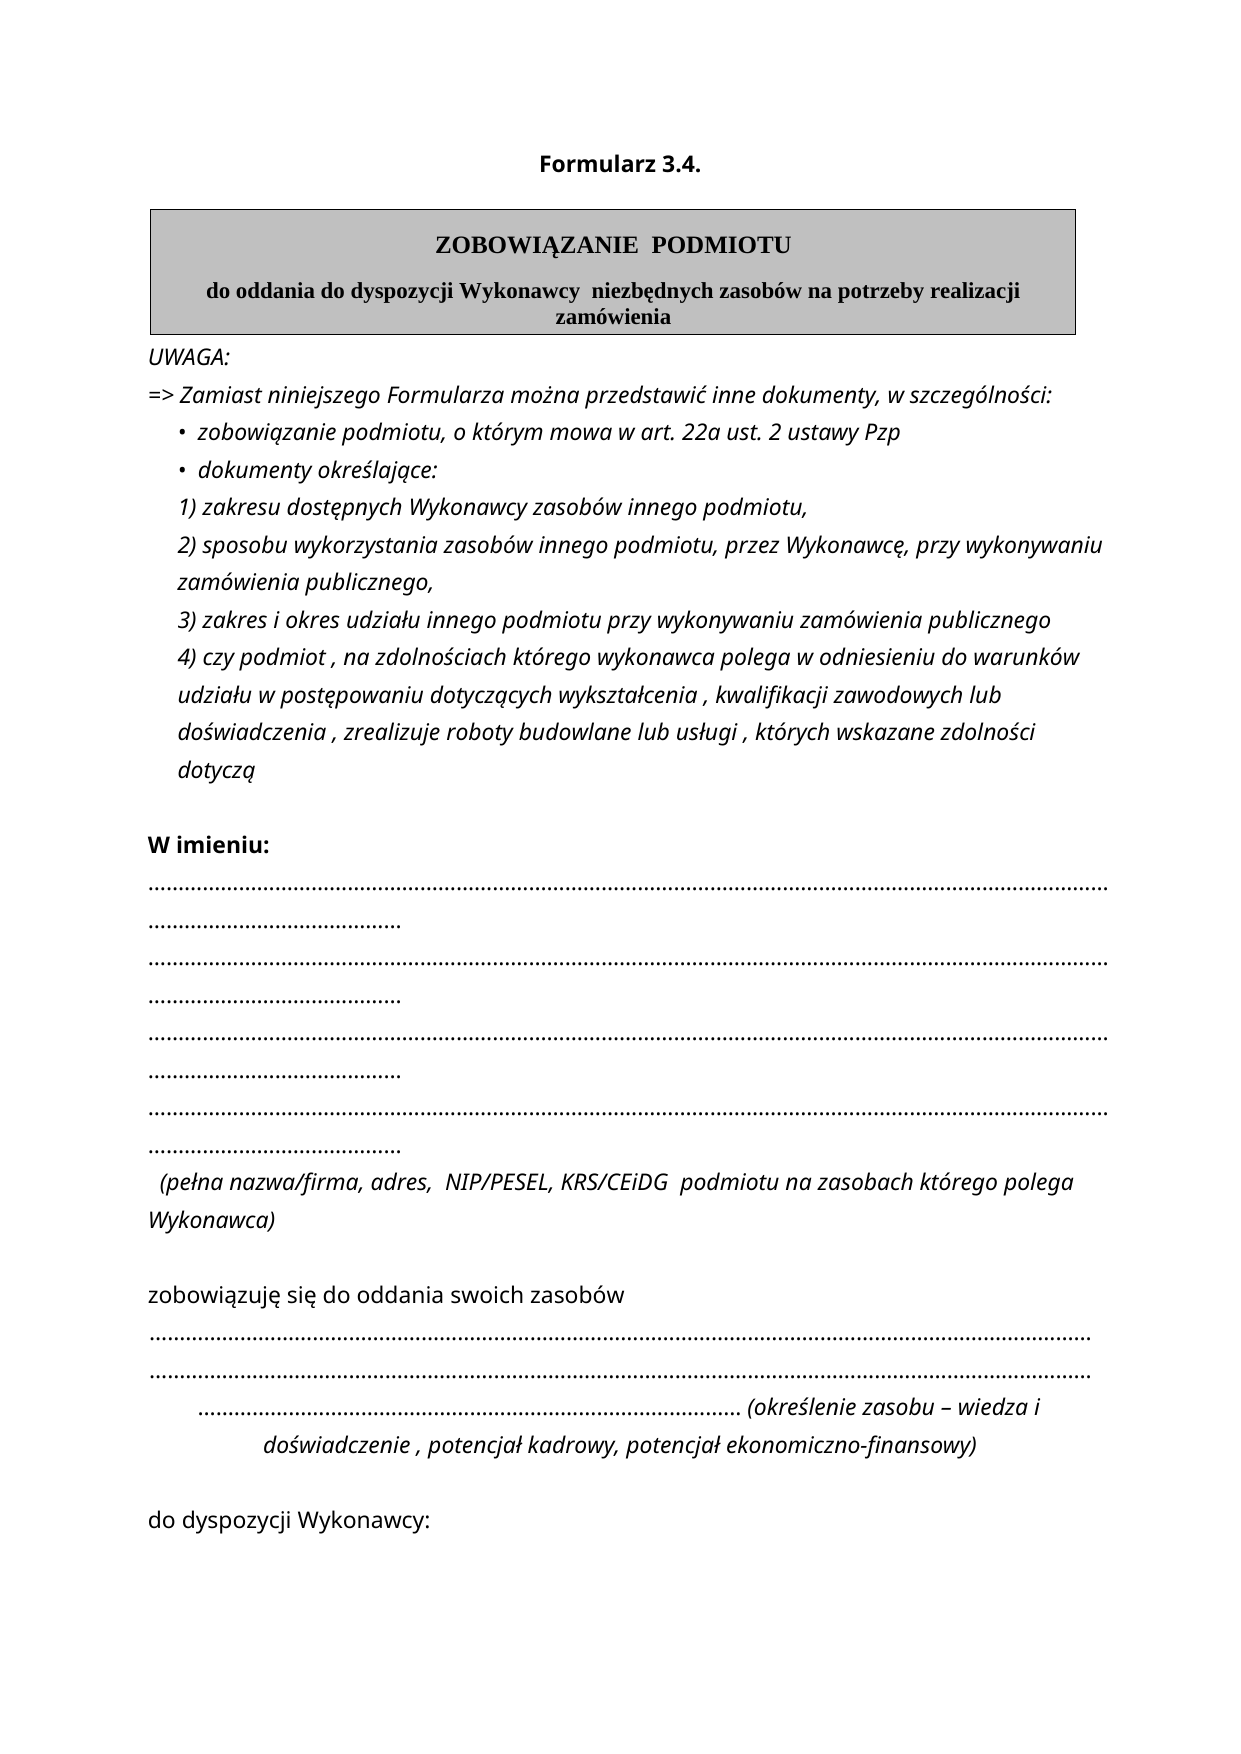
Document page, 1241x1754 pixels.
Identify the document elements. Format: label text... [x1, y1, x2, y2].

text do dyspozycji Wykonawcy: [148, 1504, 1093, 1535]
text • zobowiązanie podmiotu, o którym mowa w art. 22a ust. 2 ustawy Pzp [177, 416, 1093, 448]
text 3) zakres i okres udziału innego podmiotu przy wykonywaniu zamówienia publicznego [177, 604, 1093, 635]
text ………………………………………………………………………………………………………………………………………………………………………………… [148, 941, 1122, 1010]
text zobowiązuję się do oddania swoich zasobów [148, 1279, 1093, 1310]
text ………………………………………………………………………………………………………………………………………………………………………………… [148, 1091, 1122, 1160]
text W imieniu: ………………………………………………………………………………………………………………………………………………………………………………… [148, 829, 1122, 935]
text Formularz 3.4. [148, 148, 1093, 179]
text 2) sposobu wykorzystania zasobów innego podmiotu, przez Wykonawcę, przy wykonywaniu zamówienia publicznego, [177, 529, 1129, 598]
text • dokumenty określające: [177, 454, 1093, 485]
text …………………………………………………………………………………………………………………………………………………………………………………………………………………………………………………………………………………………………………………………………………………………………… (określenie zasobu – wiedza i doświadczenie , potencjał kadrowy, potencjał ekonomiczno-finansowy) [148, 1316, 1093, 1460]
text ………………………………………………………………………………………………………………………………………………………………………………… [148, 1016, 1122, 1085]
text UWAGA: [148, 185, 1093, 373]
text (pełna nazwa/firma, adres, NIP/PESEL, KRS/CEiDG podmiotu na zasobach którego polega Wykonawca) [148, 1166, 1093, 1235]
text 1) zakresu dostępnych Wykonawcy zasobów innego podmiotu, [177, 491, 1093, 523]
text 4) czy podmiot , na zdolnościach którego wykonawca polega w odniesieniu do warunków udziału w postępowaniu dotyczących wykształcenia , kwalifikacji zawodowych lub doświadczenia , zrealizuje roboty budowlane lub usługi , których wskazane zdolności dotyczą [177, 641, 1093, 785]
text => Zamiast niniejszego Formularza można przedstawić inne dokumenty, w szczególności: [148, 379, 1093, 410]
